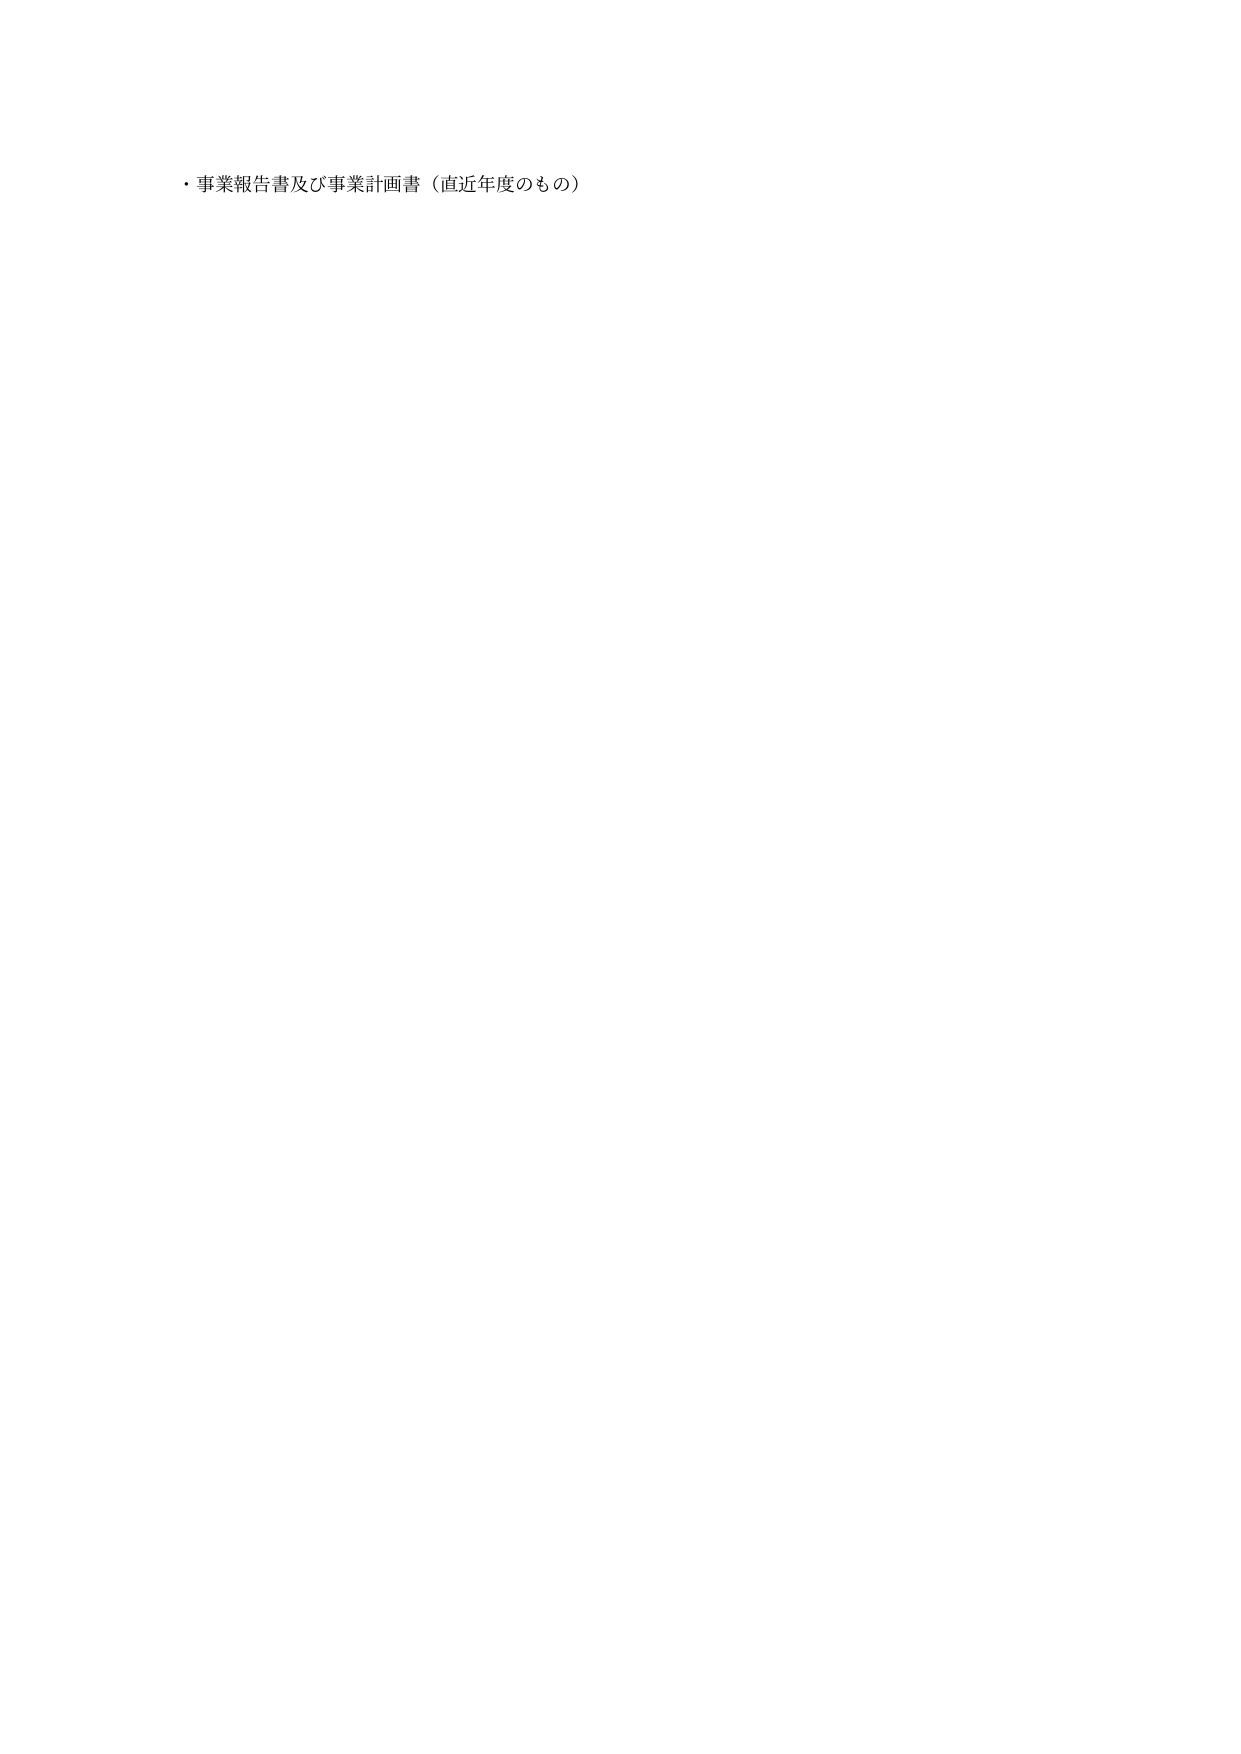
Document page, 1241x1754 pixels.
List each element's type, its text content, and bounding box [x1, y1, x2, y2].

text ・事業報告書及び事業計画書（直近年度のもの） [177, 164, 1063, 202]
